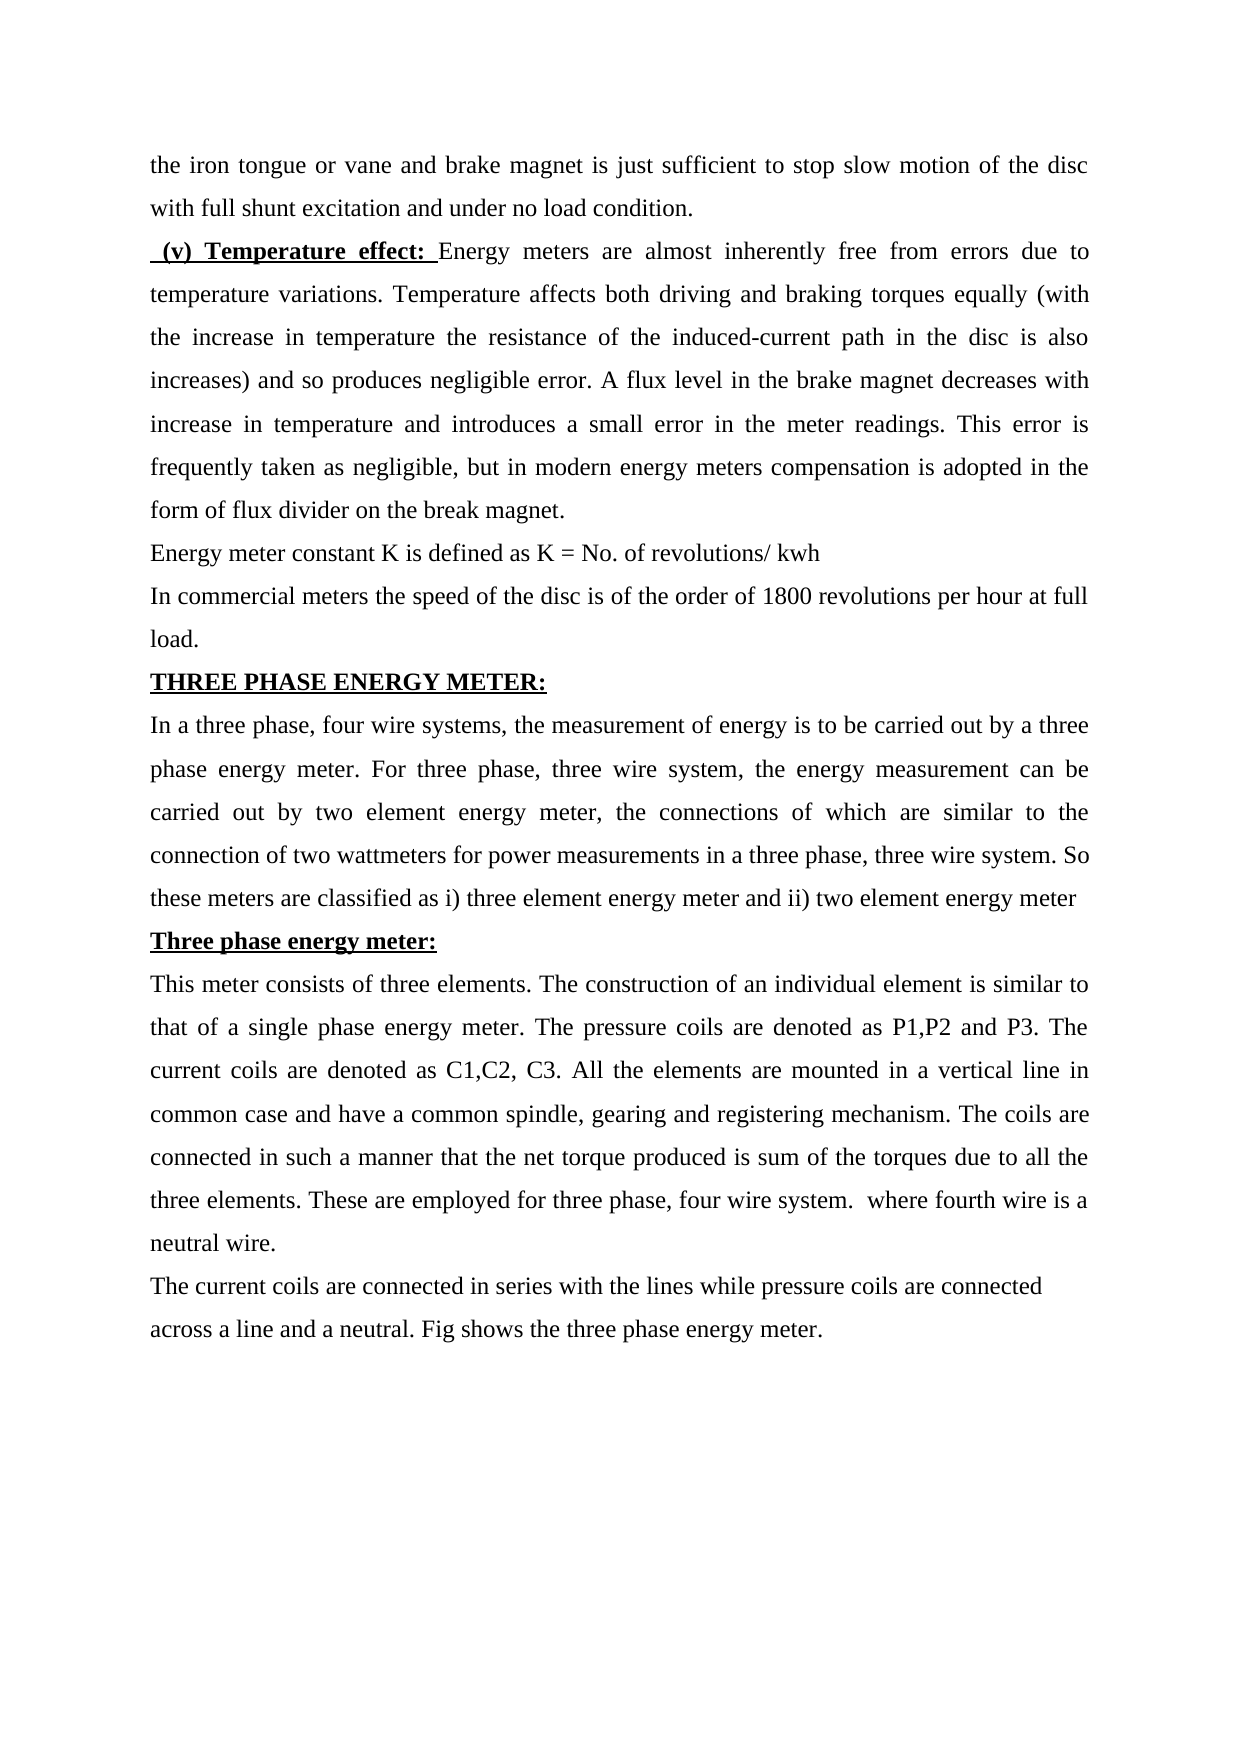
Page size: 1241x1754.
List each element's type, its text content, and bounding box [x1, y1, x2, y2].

text In a three phase, four wire systems, the measurement of energy is to be carried out by a three phase energy meter. For three phase, three wire system, the energy measurement can be carried out by two element energy meter, the connections of which are similar to the connection of two wattmeters for power measurements in a three phase, three wire system. So these meters are classified as i) three element energy meter and ii) two element energy meter [150, 711, 1090, 912]
text This meter consists of three elements. The construction of an individual element is similar to that of a single phase energy meter. The pressure coils are denoted as P1,P2 and P3. The current coils are denoted as C1,C2, C3. All the elements are mounted in a vertical line in common case and have a common spindle, gearing and registering mechanism. The coils are connected in such a manner that the net torque produced is sum of the torques due to all the three elements. These are employed for three phase, four wire system. where fourth wire is a neutral wire. [150, 969, 1090, 1257]
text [150, 150, 1090, 222]
text (v) Temperature effect: Energy meters are almost inherently free from errors due to temperature variations. Temperature affects both driving and braking torques equally (with the increase in temperature the resistance of the induced-current path in the disc is also increases) and so produces negligible error. A flux level in the brake magnet decreases with increase in temperature and introduces a small error in the meter readings. This error is frequently taken as negligible, but in modern energy meters compensation is adopted in the form of flux divider on the break magnet. [150, 236, 1090, 524]
text Three phase energy meter: [150, 926, 1090, 955]
text The current coils are connected in series with the lines while pressure coils are connected across a line and a neutral. Fig shows the three phase energy meter. [150, 1271, 1090, 1343]
text In commercial meters the speed of the disc is of the order of 1800 revolutions per hour at full load. [150, 581, 1090, 653]
text Energy meter constant K is defined as K = No. of revolutions/ kwh [150, 538, 1090, 567]
text THREE PHASE ENERGY METER: [150, 667, 1090, 696]
